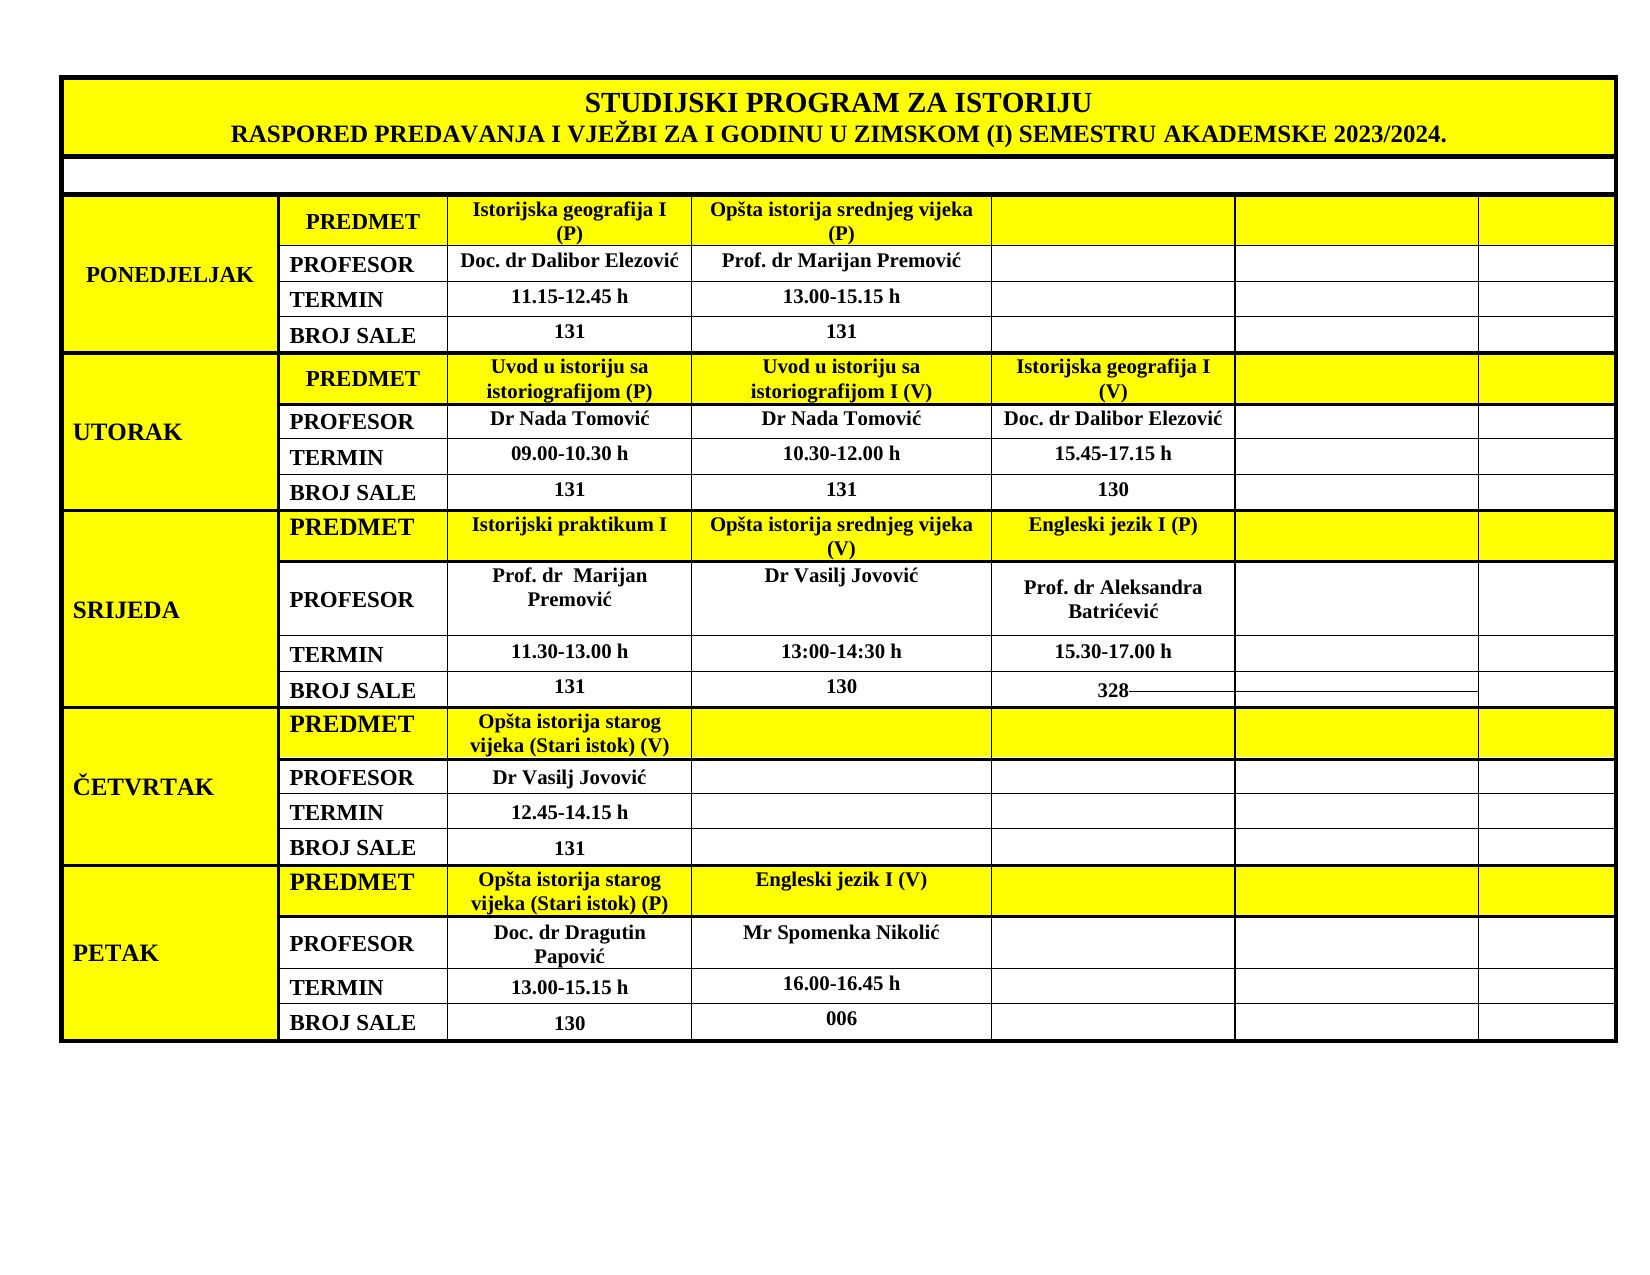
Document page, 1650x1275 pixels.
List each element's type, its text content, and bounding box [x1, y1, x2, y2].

table_cell [992, 197, 1234, 245]
table_cell [1479, 1004, 1614, 1039]
table_cell [1236, 794, 1478, 828]
table_cell [448, 159, 691, 192]
table_cell [1479, 355, 1614, 403]
table_cell [1235, 159, 1479, 192]
table_cell 131 [448, 829, 691, 864]
table_cell PREDMET [280, 197, 447, 245]
table_cell PREDMET [280, 709, 447, 757]
table_cell PONEDJELJAK [64, 197, 277, 351]
table_cell Istorijska geografija I (P) [448, 197, 691, 245]
table_cell [1236, 563, 1478, 635]
table_cell PROFESOR [280, 563, 447, 635]
table_cell [692, 829, 991, 864]
table_cell [1236, 969, 1478, 1003]
table_cell [1479, 761, 1614, 793]
table_cell 10.30-12.00 h [692, 439, 991, 473]
table_cell [1479, 969, 1614, 1003]
table_cell [1479, 672, 1614, 706]
table_cell [1479, 867, 1614, 915]
table_cell [1479, 829, 1614, 864]
table_cell 12.45-14.15 h [448, 794, 691, 828]
table_cell [992, 1004, 1234, 1039]
table_cell [992, 794, 1234, 828]
table_cell 130 [448, 1004, 691, 1039]
table_cell [1236, 282, 1478, 316]
table_cell Dr Vasilj Jovović [448, 761, 691, 793]
table_cell Mr Spomenka Nikolić [692, 918, 991, 968]
table_cell [1236, 317, 1478, 351]
table_cell [1236, 692, 1478, 706]
table_cell Prof. dr Aleksandra Batrićević [992, 563, 1234, 635]
table_cell [692, 794, 991, 828]
table_cell [992, 317, 1234, 351]
table_cell [692, 761, 991, 793]
table_cell [1236, 672, 1478, 691]
table_cell [278, 159, 448, 192]
table_cell TERMIN [280, 794, 447, 828]
table_cell Opšta istorija srednjeg vijeka (P) [692, 197, 991, 245]
table_cell [1236, 475, 1478, 509]
table_cell BROJ SALE [280, 317, 447, 351]
table_cell 09.00-10.30 h [448, 439, 691, 473]
table_cell 131 [448, 672, 691, 706]
table_cell Prof. dr Marijan Premović [448, 563, 691, 635]
table_cell [1236, 829, 1478, 864]
table_cell [1479, 197, 1614, 245]
table_cell [1479, 406, 1614, 438]
table_cell Istorijska geografija I (V) [992, 355, 1234, 403]
table_cell Uvod u istoriju sa istoriografijom (P) [448, 355, 691, 403]
table_cell [992, 969, 1234, 1003]
table_cell [992, 709, 1234, 757]
table_cell Engleski jezik I (P) [992, 512, 1234, 560]
table_cell [1236, 918, 1478, 968]
table_cell 328 [992, 672, 1234, 706]
table_cell 130 [692, 672, 991, 706]
table_cell BROJ [280, 672, 447, 706]
table_cell [1479, 282, 1614, 316]
table_cell [992, 246, 1234, 281]
table_cell Doc. dr Dalibor Elezović [992, 406, 1234, 438]
table_cell PREDMET [280, 867, 447, 915]
table_cell 15.45-17.15 h [992, 439, 1234, 473]
table_cell [992, 918, 1234, 968]
table_header STUDIJSKI PROGRAM ZA ISTORIJU RASPORED PREDAVANJA I VJEŽBI ZA I GODINU U ZIMSKOM (I) SEMESTRU AKADEMSKE 2023/2024. [64, 80, 1614, 154]
table_cell [992, 829, 1234, 864]
table_cell Opšta istorija starog vijeka (Stari istok) (V) [448, 709, 691, 757]
table_cell TERMIN [280, 969, 447, 1003]
table_cell Uvod u istoriju sa istoriografijom I (V) [692, 355, 991, 403]
table_cell 131 [448, 475, 691, 509]
table_cell [1479, 918, 1614, 968]
table_cell Dr Nada Tomović [448, 406, 691, 438]
table_cell PREDMET [280, 512, 447, 560]
table_cell Opšta istorija srednjeg vijeka (V) [692, 512, 991, 560]
table_cell Engleski jezik I (V) [692, 867, 991, 915]
table_cell [1479, 246, 1614, 281]
table_cell [1479, 794, 1614, 828]
table_cell 006 [692, 1004, 991, 1039]
table_cell [1479, 317, 1614, 351]
table_cell [692, 709, 991, 757]
table_cell 131 [692, 475, 991, 509]
table_cell 13.00-15.15 h [692, 282, 991, 316]
table_cell [1236, 406, 1478, 438]
table_cell BROJ [280, 1004, 447, 1039]
table_cell [1236, 761, 1478, 793]
table_cell [992, 282, 1234, 316]
table_cell 13.00-15.15 h [448, 969, 691, 1003]
table_cell [992, 867, 1234, 915]
table_cell [1236, 512, 1478, 560]
table_cell [1479, 709, 1614, 757]
table_cell TERMIN [280, 636, 447, 671]
table_cell [1236, 709, 1478, 757]
table_cell [1479, 475, 1614, 509]
table_cell 130 [992, 475, 1234, 509]
table_cell BROJ [280, 475, 447, 509]
table_cell 11.15-12.45 h [448, 282, 691, 316]
table_cell PROFESOR [280, 406, 447, 438]
table_cell TERMIN [280, 439, 447, 473]
table_cell Opšta istorija starog vijeka (Stari istok) (P) [448, 867, 691, 915]
table_cell [1236, 867, 1478, 915]
table_cell [1479, 636, 1614, 671]
table_cell [1479, 512, 1614, 560]
table_cell [691, 159, 991, 192]
table_cell PROFESOR [280, 246, 447, 281]
table_cell [1479, 439, 1614, 473]
table_cell [1236, 636, 1478, 671]
table_cell 13:00-14:30 h [692, 636, 991, 671]
table_cell BROJ [280, 829, 447, 864]
table_cell [991, 159, 1235, 192]
table_cell [1236, 197, 1478, 245]
table_cell PETAK [64, 867, 277, 1039]
table_cell [1236, 355, 1478, 403]
table_cell 131 [448, 317, 691, 351]
table_cell [64, 159, 278, 192]
table_cell Dr Vasilj Jovović [692, 563, 991, 635]
table_cell Dr Nada Tomović [692, 406, 991, 438]
table_cell [1479, 159, 1614, 192]
table_cell 16.00-16.45 h [692, 969, 991, 1003]
table_cell PREDMET [280, 355, 447, 403]
table_cell [1236, 246, 1478, 281]
table_cell [1236, 1004, 1478, 1039]
table_cell Prof. dr Marijan Premović [692, 246, 991, 281]
table_cell SRIJEDA [64, 512, 277, 706]
table_cell ČETVRTAK [64, 709, 277, 864]
table_cell Doc. dr Dragutin Papović [448, 918, 691, 968]
table_cell [1479, 563, 1614, 635]
table_cell TERMIN [280, 282, 447, 316]
table_cell PROFESOR [280, 761, 447, 793]
table_cell Istorijski praktikum I [448, 512, 691, 560]
table_cell 11.30-13.00 h [448, 636, 691, 671]
table_cell 131 [692, 317, 991, 351]
table_cell [1236, 439, 1478, 473]
table_cell [992, 761, 1234, 793]
table_cell Doc. dr Dalibor Elezović [448, 246, 691, 281]
table_cell 15.30-17.00 h [992, 636, 1234, 671]
table_cell PROFESOR [280, 918, 447, 968]
table_cell UTORAK [64, 355, 277, 509]
